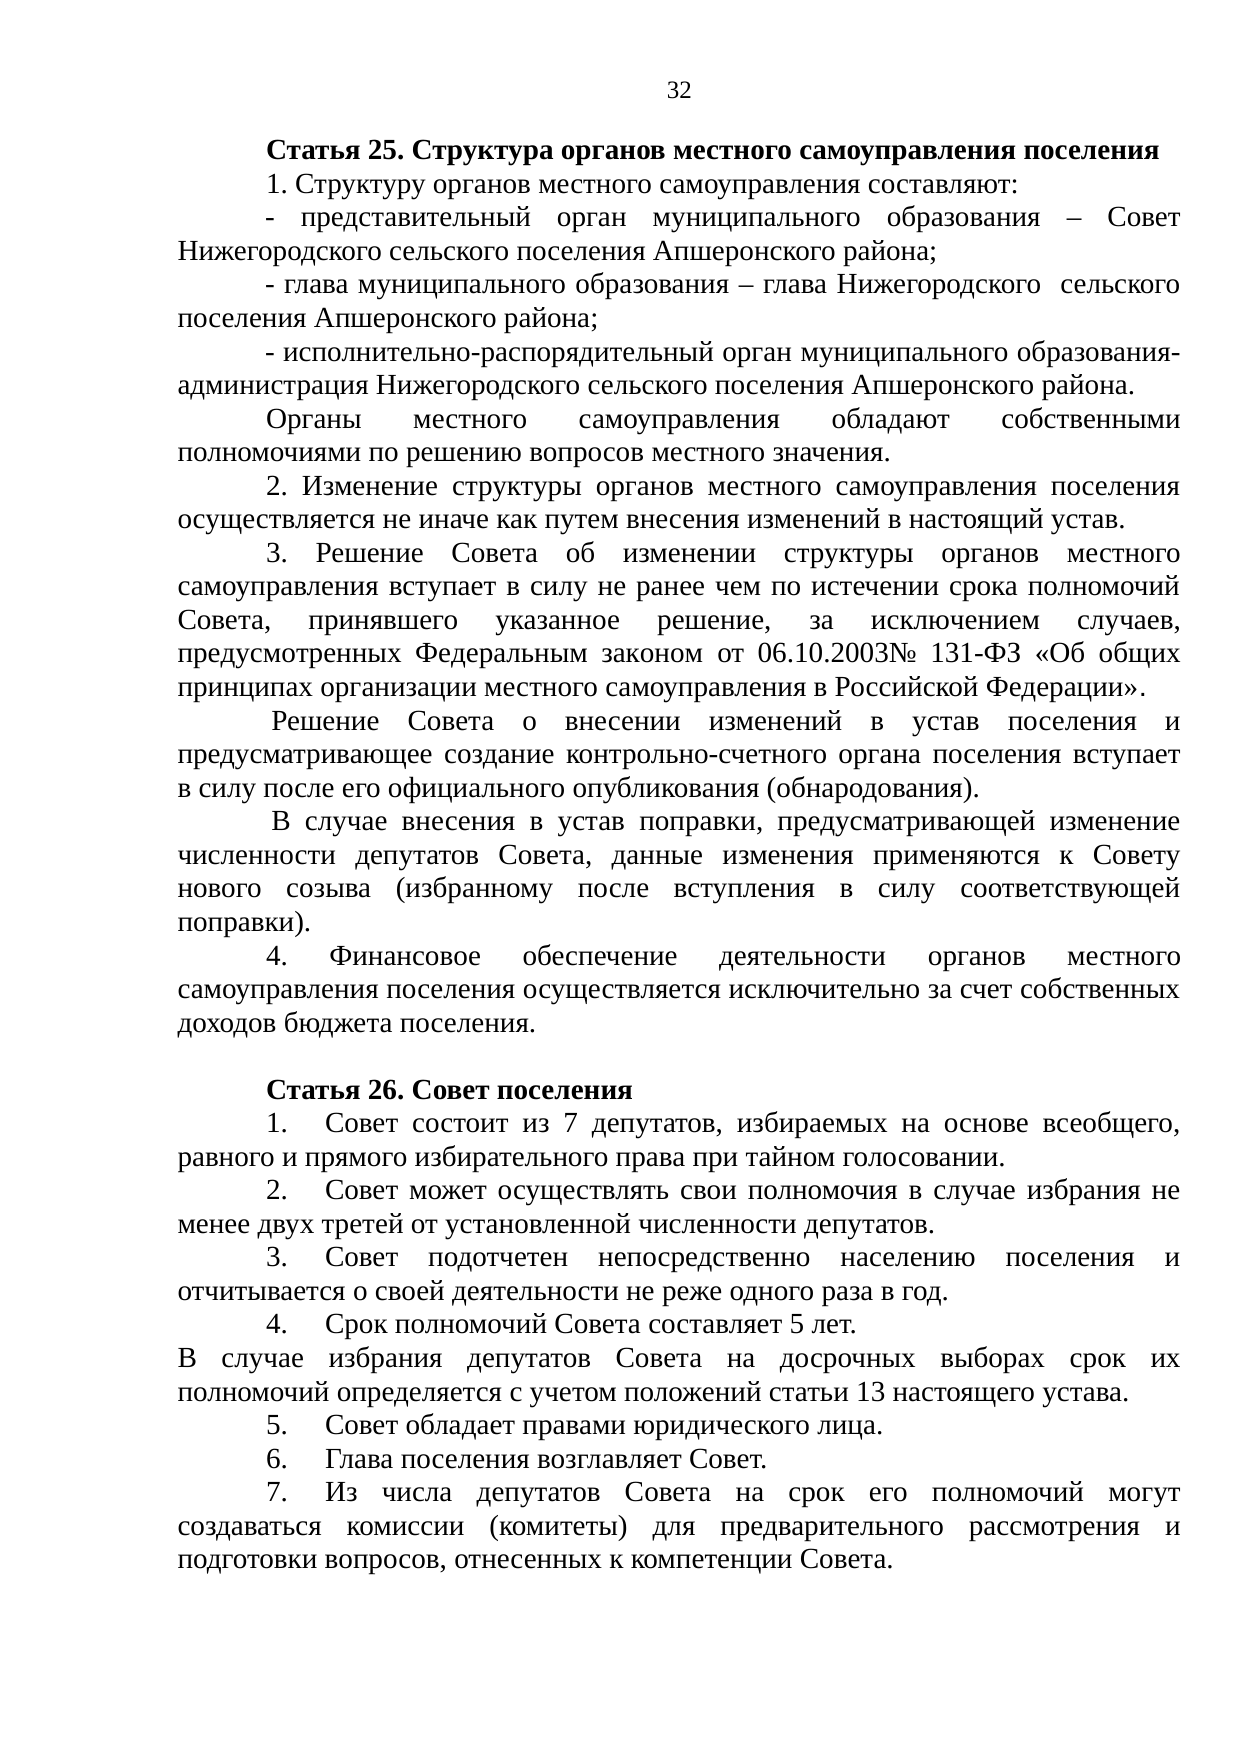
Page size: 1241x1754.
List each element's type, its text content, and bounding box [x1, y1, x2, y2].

list Совет состоит из 7 депутатов, избираемых на основе всеобщего, равного и прямого избирательного права при тайном голосовании. [177, 1105, 1181, 1172]
text 2. Изменение структуры органов местного самоуправления поселения осуществляется не иначе как путем внесения изменений в настоящий устав. [177, 468, 1181, 535]
list Глава поселения возглавляет Совет. [177, 1441, 1181, 1474]
text Органы местного самоуправления обладают собственными полномочиями по решению вопросов местного значения. [177, 401, 1181, 468]
text В случае внесения в устав поправки, предусматривающей изменение численности депутатов Совета, данные изменения применяются к Совету нового созыва (избранному после вступления в силу соответствующей поправки). [177, 803, 1181, 938]
text 1. Структуру органов местного самоуправления составляют: [177, 166, 1181, 199]
text 4. Финансовое обеспечение деятельности органов местного самоуправления поселения осуществляется исключительно за счет собственных доходов бюджета поселения. [177, 938, 1181, 1038]
list Срок полномочий Совета составляет 5 лет. [177, 1307, 1181, 1340]
text - представительный орган муниципального образования – Совет Нижегородского сельского поселения Апшеронского района; [177, 199, 1181, 267]
text Решение Совета о внесении изменений в устав поселения и предусматривающее создание контрольно-счетного органа поселения вступает в силу после его официального опубликования (обнародования). [177, 703, 1181, 803]
list Совет обладает правами юридического лица. [177, 1407, 1181, 1441]
text 3. Решение Совета об изменении структуры органов местного самоуправления вступает в силу не ранее чем по истечении срока полномочий Совета, принявшего указанное решение, за исключением случаев, предусмотренных Федеральным законом от 06.10.2003№ 131-ФЗ «Об общих принципах организации местного самоуправления в Российской Федерации». [177, 535, 1181, 703]
text - исполнительно-распорядительный орган муниципального образования- администрация Нижегородского сельского поселения Апшеронского района. [177, 334, 1181, 401]
text Статья 26. Совет поселения [177, 1072, 1181, 1105]
text Статья 25. Структура органов местного самоуправления поселения [177, 132, 1181, 166]
list Из числа депутатов Совета на срок его полномочий могут создаваться комиссии (комитеты) для предварительного рассмотрения и подготовки вопросов, отнесенных к компетенции Совета. [177, 1474, 1181, 1575]
text - глава муниципального образования – глава Нижегородского сельского поселения Апшеронского района; [177, 267, 1181, 334]
list Совет может осуществлять свои полномочия в случае избрания не менее двух третей от установленной численности депутатов. [177, 1172, 1181, 1239]
list Совет подотчетен непосредственно населению поселения и отчитывается о своей деятельности не реже одного раза в год. [177, 1239, 1181, 1307]
text В случае избрания депутатов Совета на досрочных выборах срок их полномочий определяется с учетом положений статьи 13 настоящего устава. [177, 1340, 1181, 1407]
